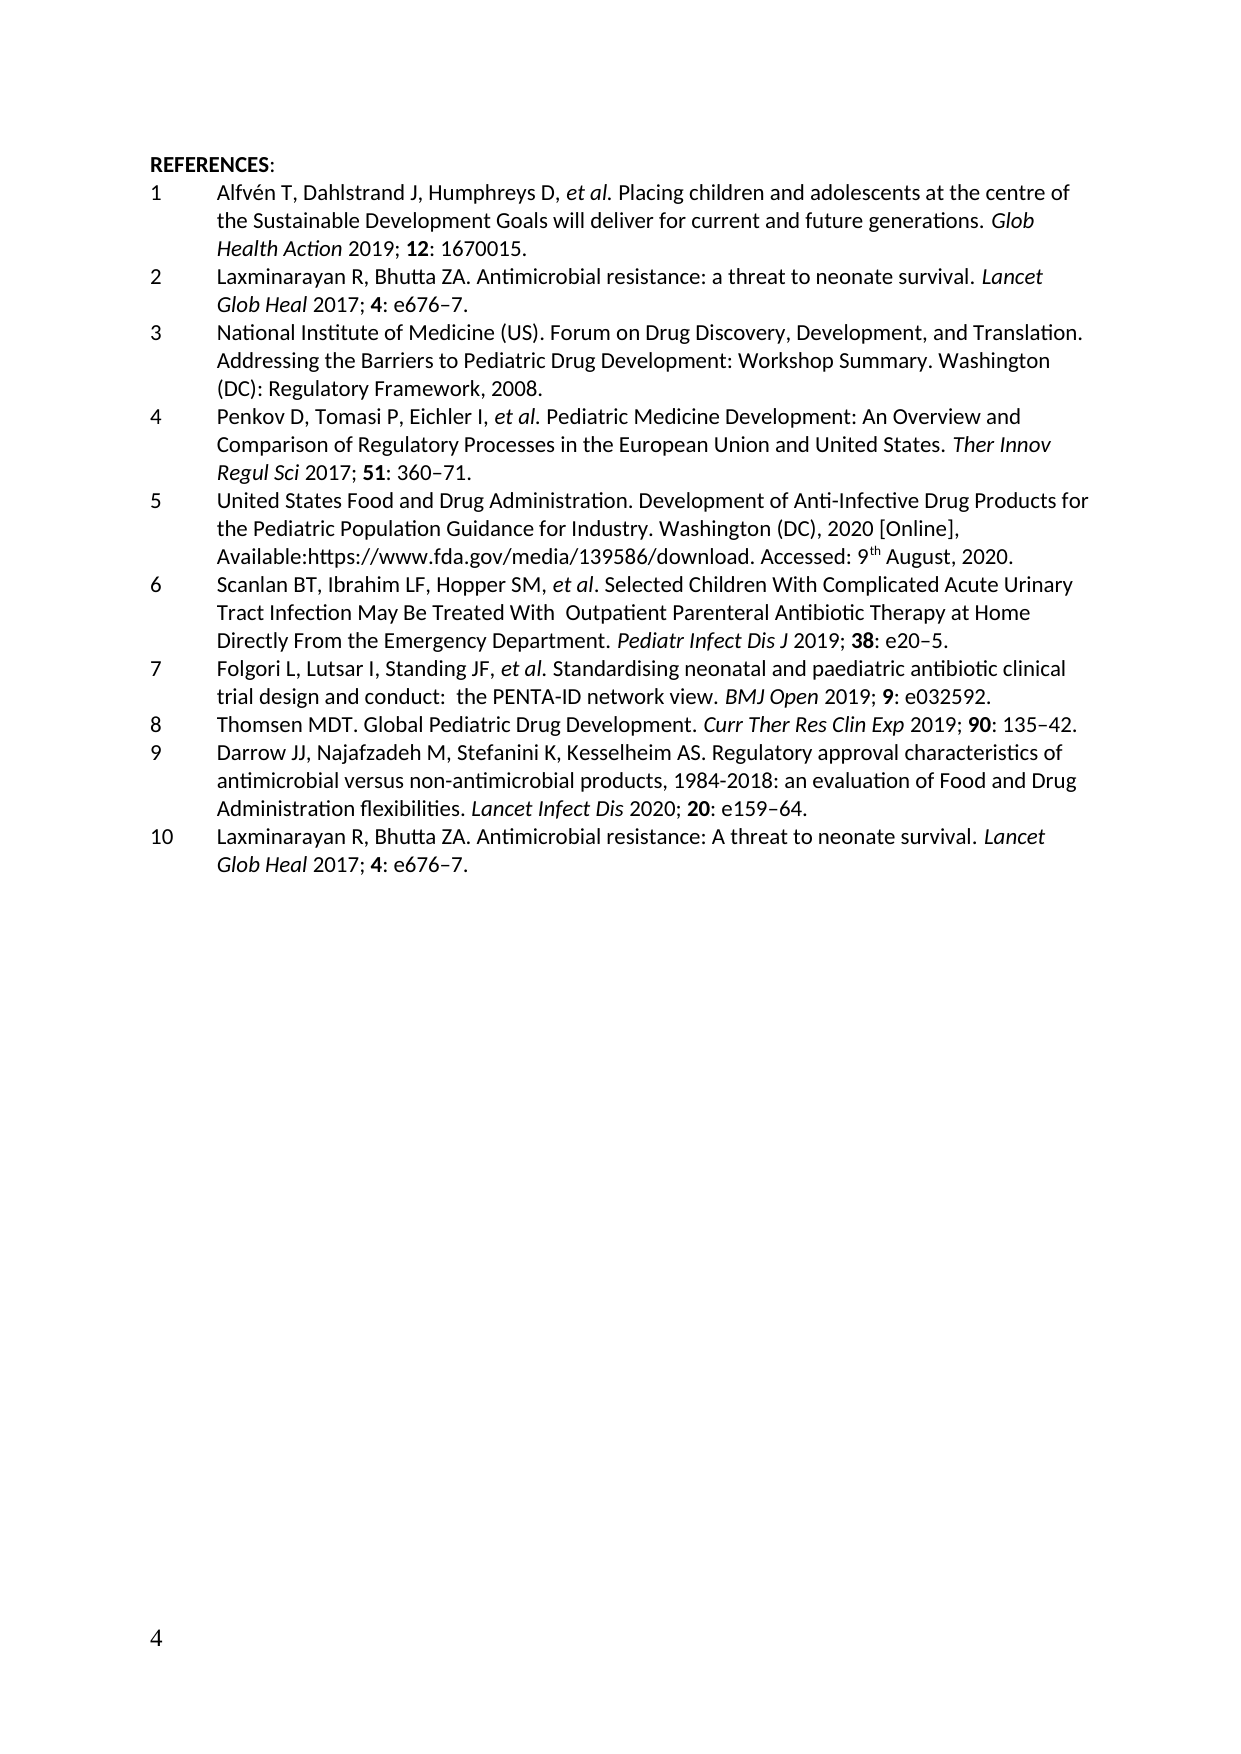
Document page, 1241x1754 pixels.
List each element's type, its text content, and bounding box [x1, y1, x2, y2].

text 9 Darrow JJ, Najafzadeh M, Stefanini K, Kesselheim AS. Regulatory approval characteristics of antimicrobial versus non-antimicrobial products, 1984-2018: an evaluation of Food and Drug Administration flexibilities. Lancet Infect Dis 2020; 20: e159–64. [150, 738, 1090, 822]
text 5 United States Food and Drug Administration. Development of Anti-Infective Drug Products for the Pediatric Population Guidance for Industry. Washington (DC), 2020 [Online], Available:https://www.fda.gov/media/139586/download. Accessed: 9th August, 2020. [150, 486, 1090, 570]
text 4 Penkov D, Tomasi P, Eichler I, et al. Pediatric Medicine Development: An Overview and Comparison of Regulatory Processes in the European Union and United States. Ther Innov Regul Sci 2017; 51: 360–71. [150, 402, 1090, 486]
text REFERENCES: [150, 150, 1090, 178]
text 7 Folgori L, Lutsar I, Standing JF, et al. Standardising neonatal and paediatric antibiotic clinical trial design and conduct: the PENTA-ID network view. BMJ Open 2019; 9: e032592. [150, 654, 1090, 710]
text 10 Laxminarayan R, Bhutta ZA. Antimicrobial resistance: A threat to neonate survival. Lancet Glob Heal 2017; 4: e676–7. [150, 822, 1090, 878]
text 6 Scanlan BT, Ibrahim LF, Hopper SM, et al. Selected Children With Complicated Acute Urinary Tract Infection May Be Treated With Outpatient Parenteral Antibiotic Therapy at Home Directly From the Emergency Department. Pediatr Infect Dis J 2019; 38: e20–5. [150, 570, 1090, 654]
text 8 Thomsen MDT. Global Pediatric Drug Development. Curr Ther Res Clin Exp 2019; 90: 135–42. [150, 710, 1090, 738]
text 3 National Institute of Medicine (US). Forum on Drug Discovery, Development, and Translation. Addressing the Barriers to Pediatric Drug Development: Workshop Summary. Washington (DC): Regulatory Framework, 2008. [150, 318, 1090, 402]
text 1 Alfvén T, Dahlstrand J, Humphreys D, et al. Placing children and adolescents at the centre of the Sustainable Development Goals will deliver for current and future generations. Glob Health Action 2019; 12: 1670015. [150, 178, 1090, 262]
text 2 Laxminarayan R, Bhutta ZA. Antimicrobial resistance: a threat to neonate survival. Lancet Glob Heal 2017; 4: e676–7. [150, 262, 1090, 318]
